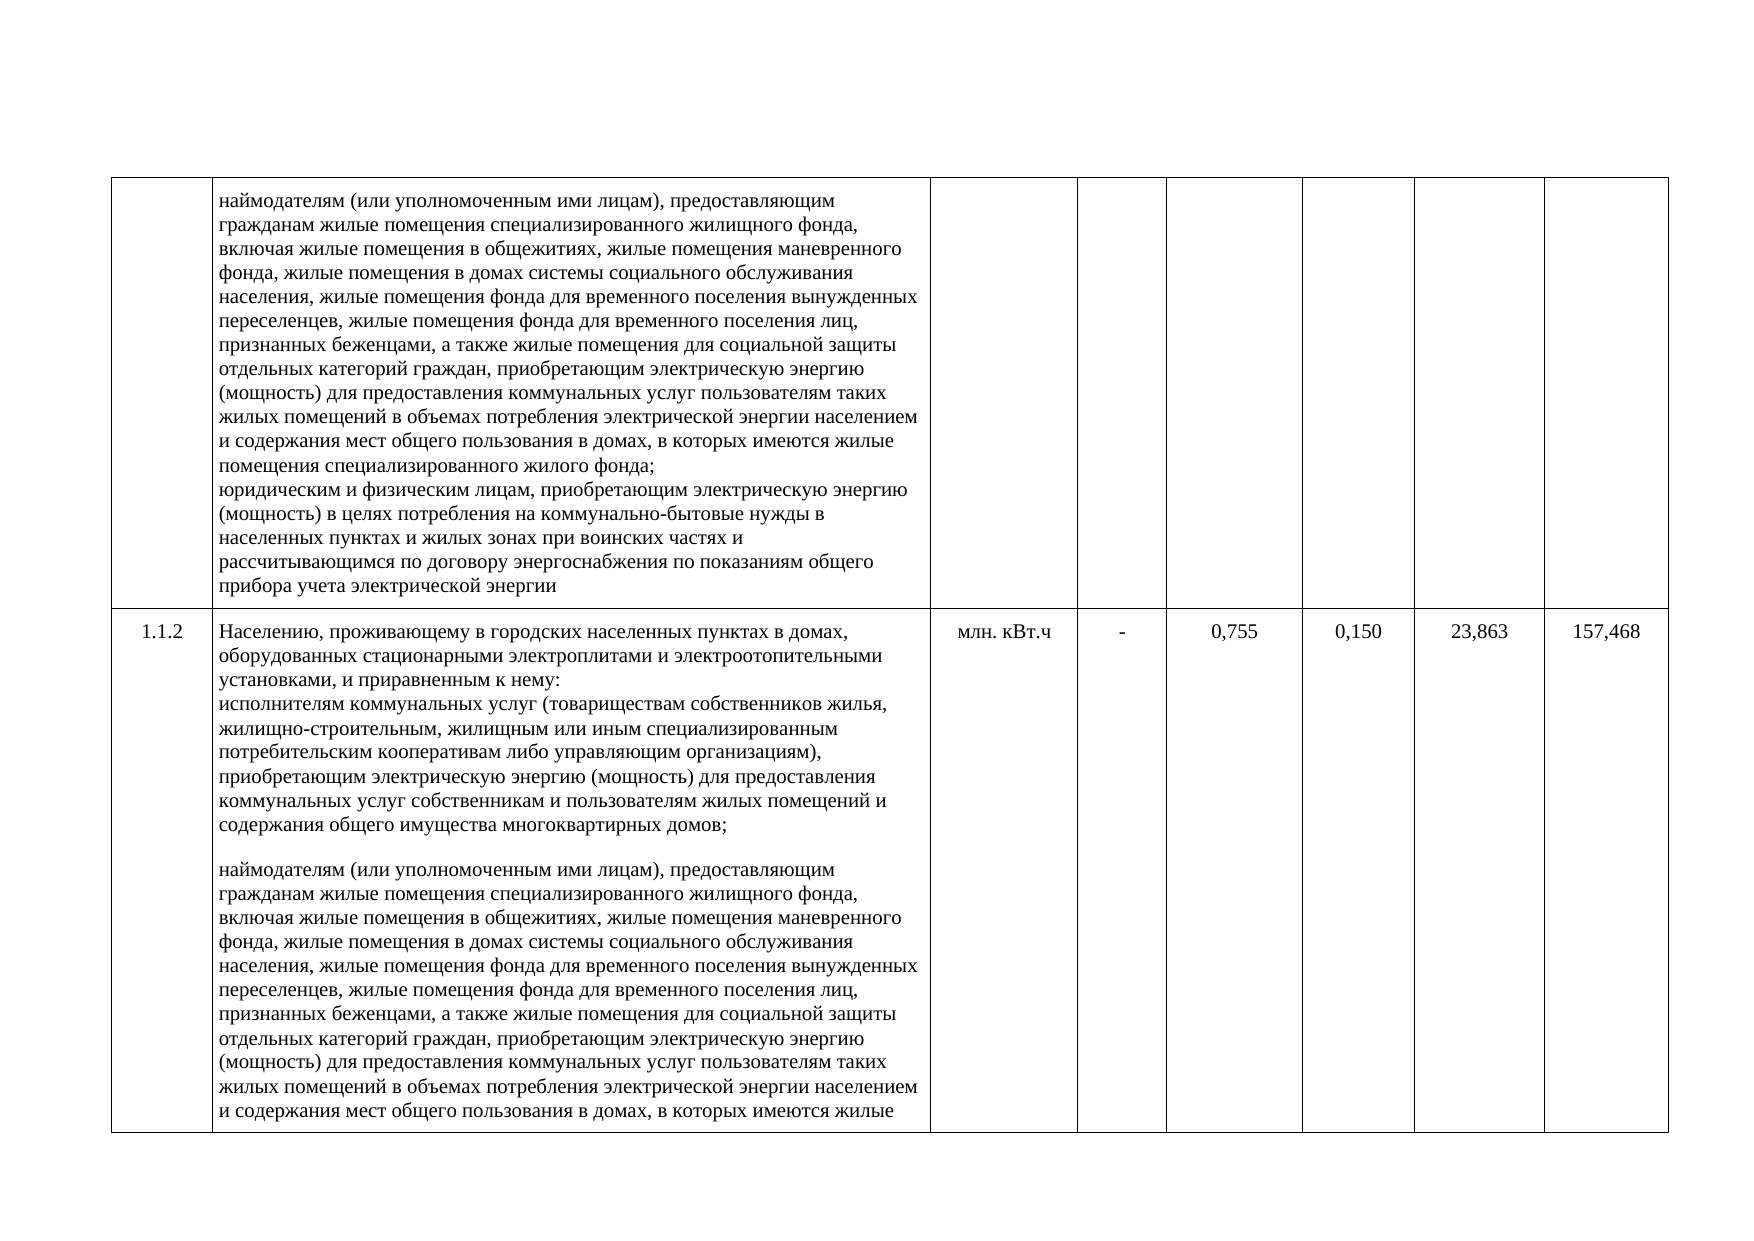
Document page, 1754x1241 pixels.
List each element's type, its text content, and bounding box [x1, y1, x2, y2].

table_cell [1415, 846, 1544, 1132]
table_cell [1078, 846, 1166, 1132]
table_cell [112, 846, 212, 1132]
table_cell [1545, 178, 1668, 607]
table_cell [1167, 178, 1302, 607]
table_cell 0,150 [1303, 609, 1414, 846]
table_cell [1415, 178, 1544, 607]
table_cell [931, 178, 1077, 607]
table_cell [1303, 846, 1414, 1132]
table_cell [1167, 846, 1302, 1132]
table_cell 23,863 [1415, 609, 1544, 846]
table_cell 157,468 [1545, 609, 1668, 846]
table_cell [1078, 178, 1166, 607]
table_cell - [1078, 609, 1166, 846]
table_cell [112, 178, 212, 607]
table_cell [1303, 178, 1414, 607]
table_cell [213, 846, 930, 1132]
table_cell [1545, 846, 1668, 1132]
table_cell 0,755 [1167, 609, 1302, 846]
table_cell 1.1.2 [112, 609, 212, 846]
table_cell [931, 846, 1077, 1132]
table_cell млн. кВт.ч [931, 609, 1077, 846]
table_cell Населению, проживающему в городских населенных пунктах в домах, оборудованных стационарными электроплитами и электроотопительными установками, и приравненным к нему: исполнителям коммунальных услуг (товариществам собственников жилья, жилищно-строительным, жилищным или иным специализированным потребительским кооперативам либо управляющим организациям), приобретающим электрическую энергию (мощность) для предоставления коммунальных услуг собственникам и пользователям жилых помещений и содержания общего имущества многоквартирных домов; [213, 609, 930, 846]
